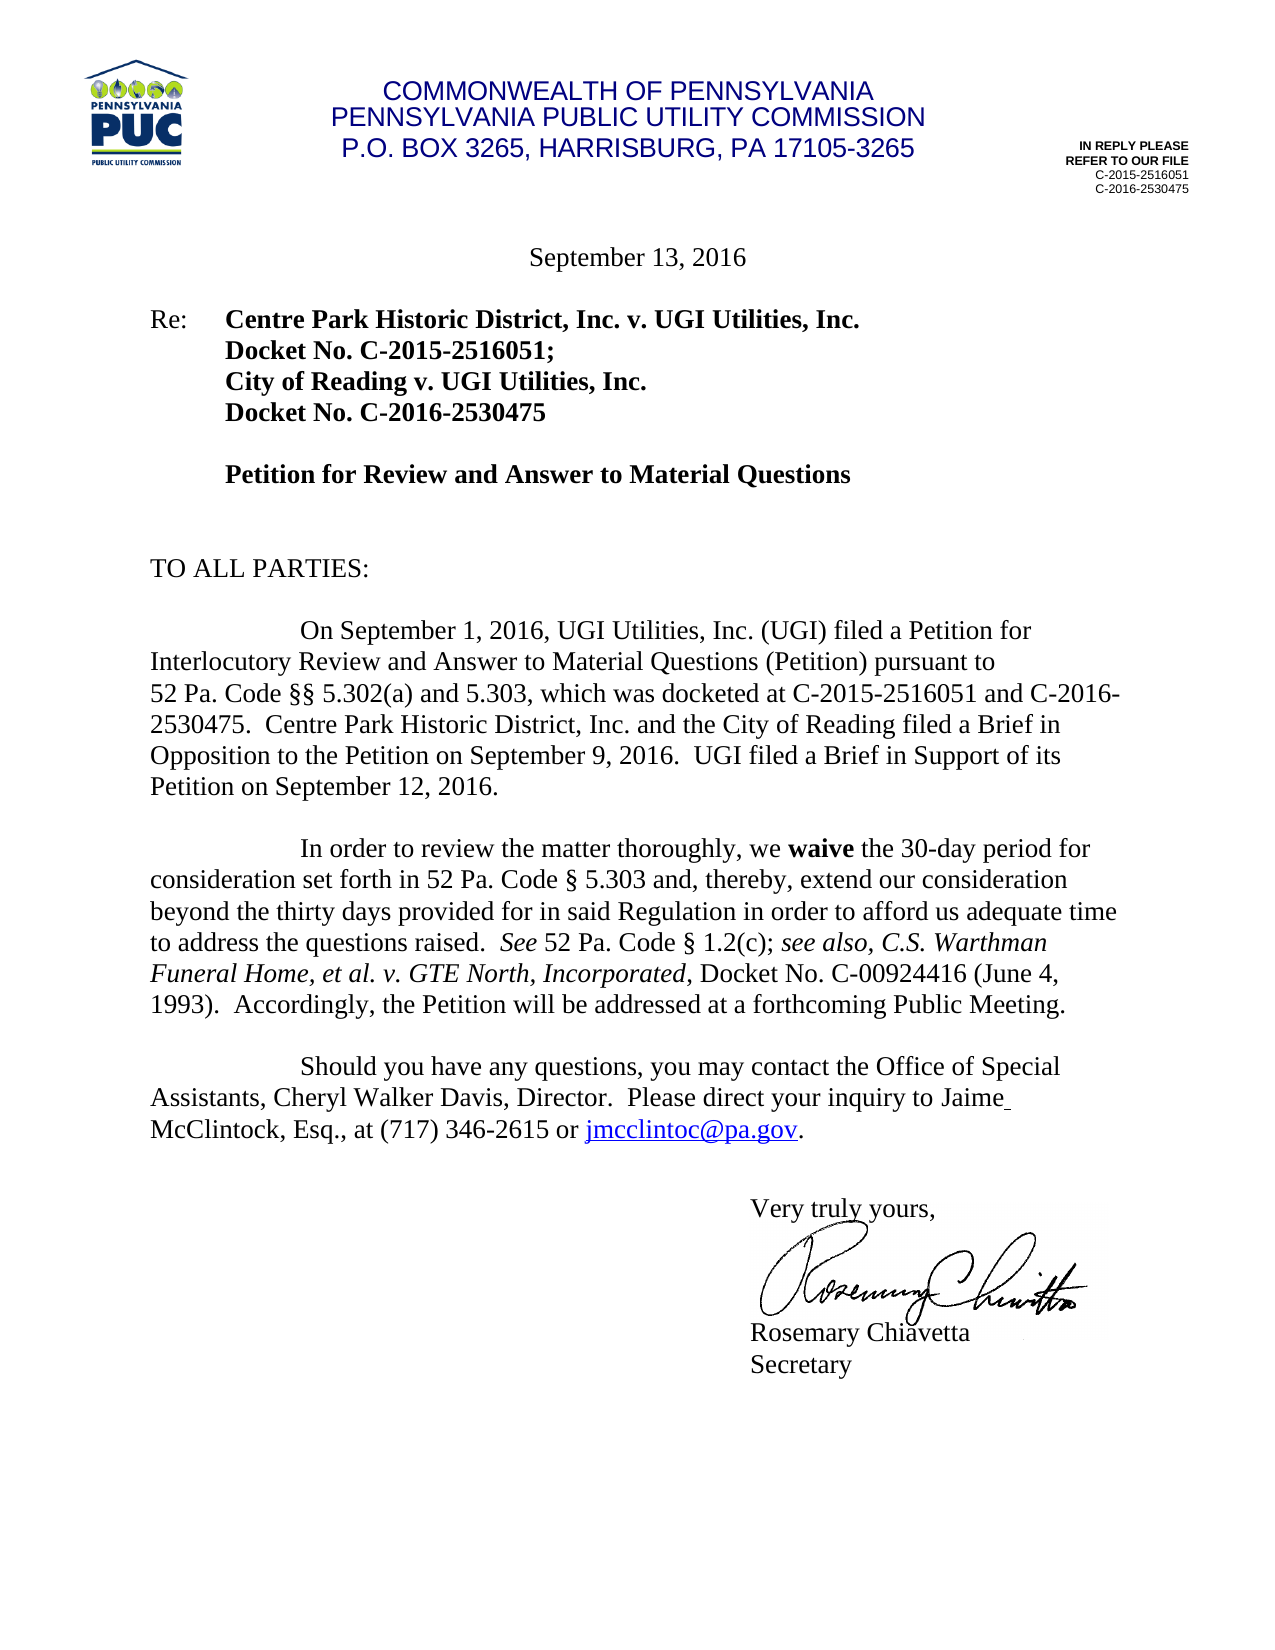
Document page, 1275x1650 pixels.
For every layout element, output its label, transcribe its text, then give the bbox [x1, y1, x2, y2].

table_header PUBLIC UTILITY COMMISSION P.O. [208, 53, 1049, 212]
text TO ALL PARTIES: [150, 552, 1125, 583]
text Should you have any questions, you may contact the Office of Special Assistants, Cheryl Walker Davis, Director. Please direct your inquiry to Jaime McClintock, Esq., at (717) 346-2615 or jmcclintoc@pa.gov. [150, 1050, 1125, 1144]
text Rosemary Chiavetta [150, 1317, 1125, 1348]
picture [76, 52, 196, 172]
table_header [66, 53, 208, 212]
text In order to review the matter thoroughly, we waive the 30-day period for consideration set forth in 52 Pa. Code § 5.303 and, thereby, extend our consideration beyond the thirty days provided for in said Regulation in order to afford us adequate time to address the questions raised. See 52 Code § 1.2(c); see also, C.S. Warthman Funeral Home, et al. v. GTE North, Incorporated, Docket No. C-00924416 (June 4, 1993). Accordingly, the Petition will be addressed at a forthcoming Public Meeting. [150, 832, 1125, 1019]
text Docket No. C-2016-2530475 [150, 396, 1065, 427]
text Very truly yours, [150, 1192, 1125, 1223]
text Docket No. C-2015-2516051; [150, 334, 1065, 365]
table_header IN REPLY PLEASE REFER TO OUR FILE C-2015-2516051 C-2016-2530475 [1049, 53, 1200, 212]
text Re: Centre Park Historic District, Inc. v. UGI Utilities, Inc. [150, 303, 1065, 334]
text Petition for Review and Answer to Material Questions [150, 459, 1065, 490]
text City of Reading v. UGI Utilities, Inc. [150, 365, 1065, 396]
text 52 Pa. Code §§ 5.302(a) and 5.303, which was docketed at C-2015-2516051 and C-2016-2530475. Centre Park Historic District, Inc. and the City of Reading filed a Brief in Opposition to the Petition on September 9, 2016. UGI filed a Brief in Support of its Petition on September 12, 2016. [150, 677, 1125, 801]
text Secretary [150, 1348, 1125, 1379]
text September 13, 2016 [150, 241, 1125, 272]
text On September 1, 2016, UGI Utilities, Inc. (UGI) filed a Petition for Interlocutory Review and Answer to Material Questions (Petition) pursuant to [150, 614, 1125, 677]
picture [748, 1223, 1110, 1317]
